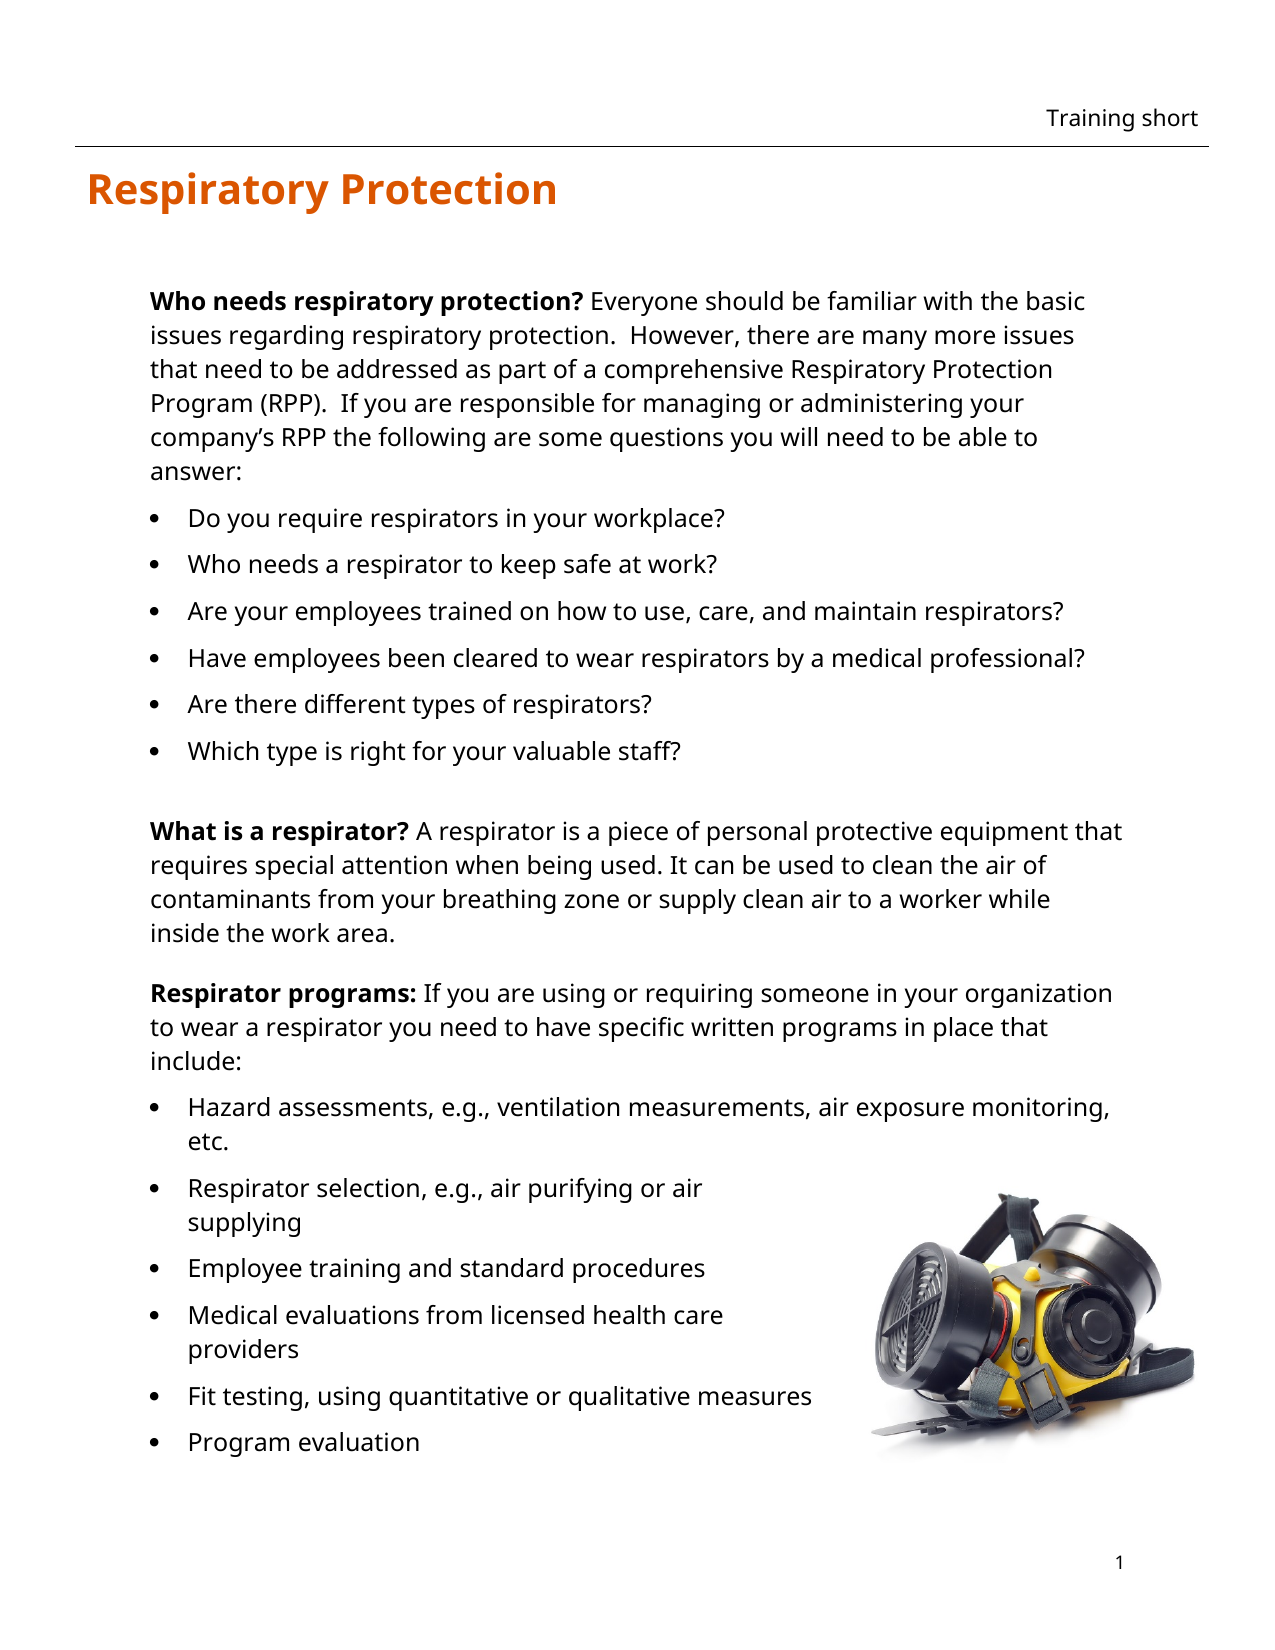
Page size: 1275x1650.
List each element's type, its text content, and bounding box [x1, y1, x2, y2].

list Who needs a respirator to keep safe at work? [150, 547, 1125, 581]
list Program evaluation [150, 1425, 832, 1459]
list Fit testing, using quantitative or qualitative measures [150, 1378, 832, 1412]
list Are your employees trained on how to use, care, and maintain respirators? [150, 594, 1125, 628]
text Who needs respiratory protection? Everyone should be familiar with the basic issues regarding respiratory protection. However, there are many more issues that need to be addressed as part of a comprehensive Respiratory Protection Program (RPP). If you are responsible for managing or administering your company’s RPP the following are some questions you will need to be able to answer: [150, 284, 1125, 488]
list Have employees been cleared to wear respirators by a medical professional? [150, 640, 1125, 674]
text What is a respirator? A respirator is a piece of personal protective equipment that requires special attention when being used. It can be used to clean the air of contaminants from your breathing zone or supply clean air to a worker while inside the work area. [150, 814, 1125, 950]
text Respirator programs: If you are using or requiring someone in your organization to wear a respirator you need to have specific written programs in place that include: [150, 975, 1125, 1077]
list Which type is right for your valuable staff? [150, 733, 1125, 767]
list Medical evaluations from licensed health care providers [150, 1298, 832, 1366]
list Are there different types of respirators? [150, 687, 1125, 721]
list Do you require respirators in your workplace? [150, 501, 1125, 534]
list Respirator selection, e.g., air purifying or air supplying [150, 1171, 1125, 1239]
picture [832, 1186, 1202, 1462]
list Employee training and standard procedures [150, 1251, 832, 1285]
list Hazard assessments, e.g., ventilation measurements, air exposure monitoring, etc. [150, 1090, 1125, 1158]
